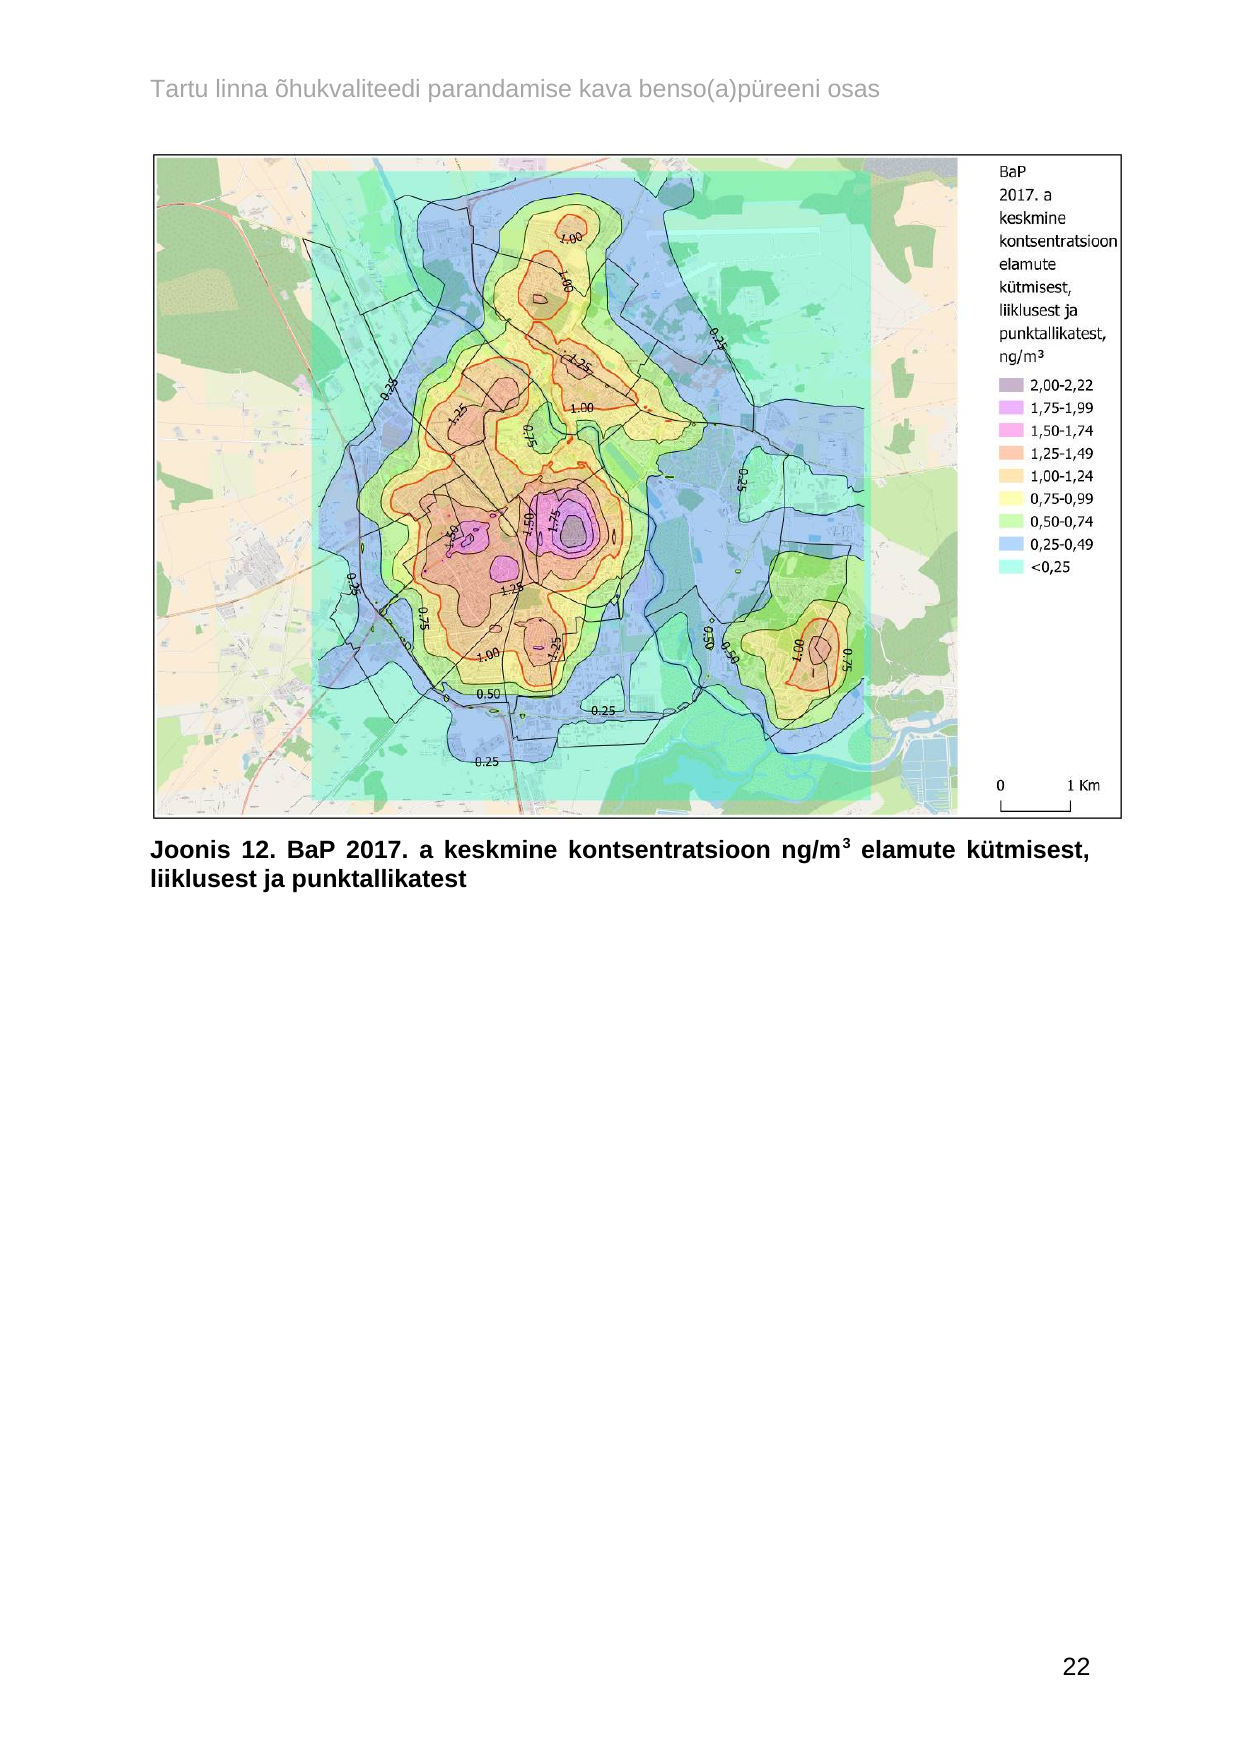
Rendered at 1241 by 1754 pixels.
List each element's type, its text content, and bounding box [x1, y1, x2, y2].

text Joonis 12. BaP 2017. a keskmine kontsentratsioon ng/m3 elamute kütmisest, liiklusest ja punktallikatest [150, 835, 1090, 893]
picture [150, 150, 1125, 821]
